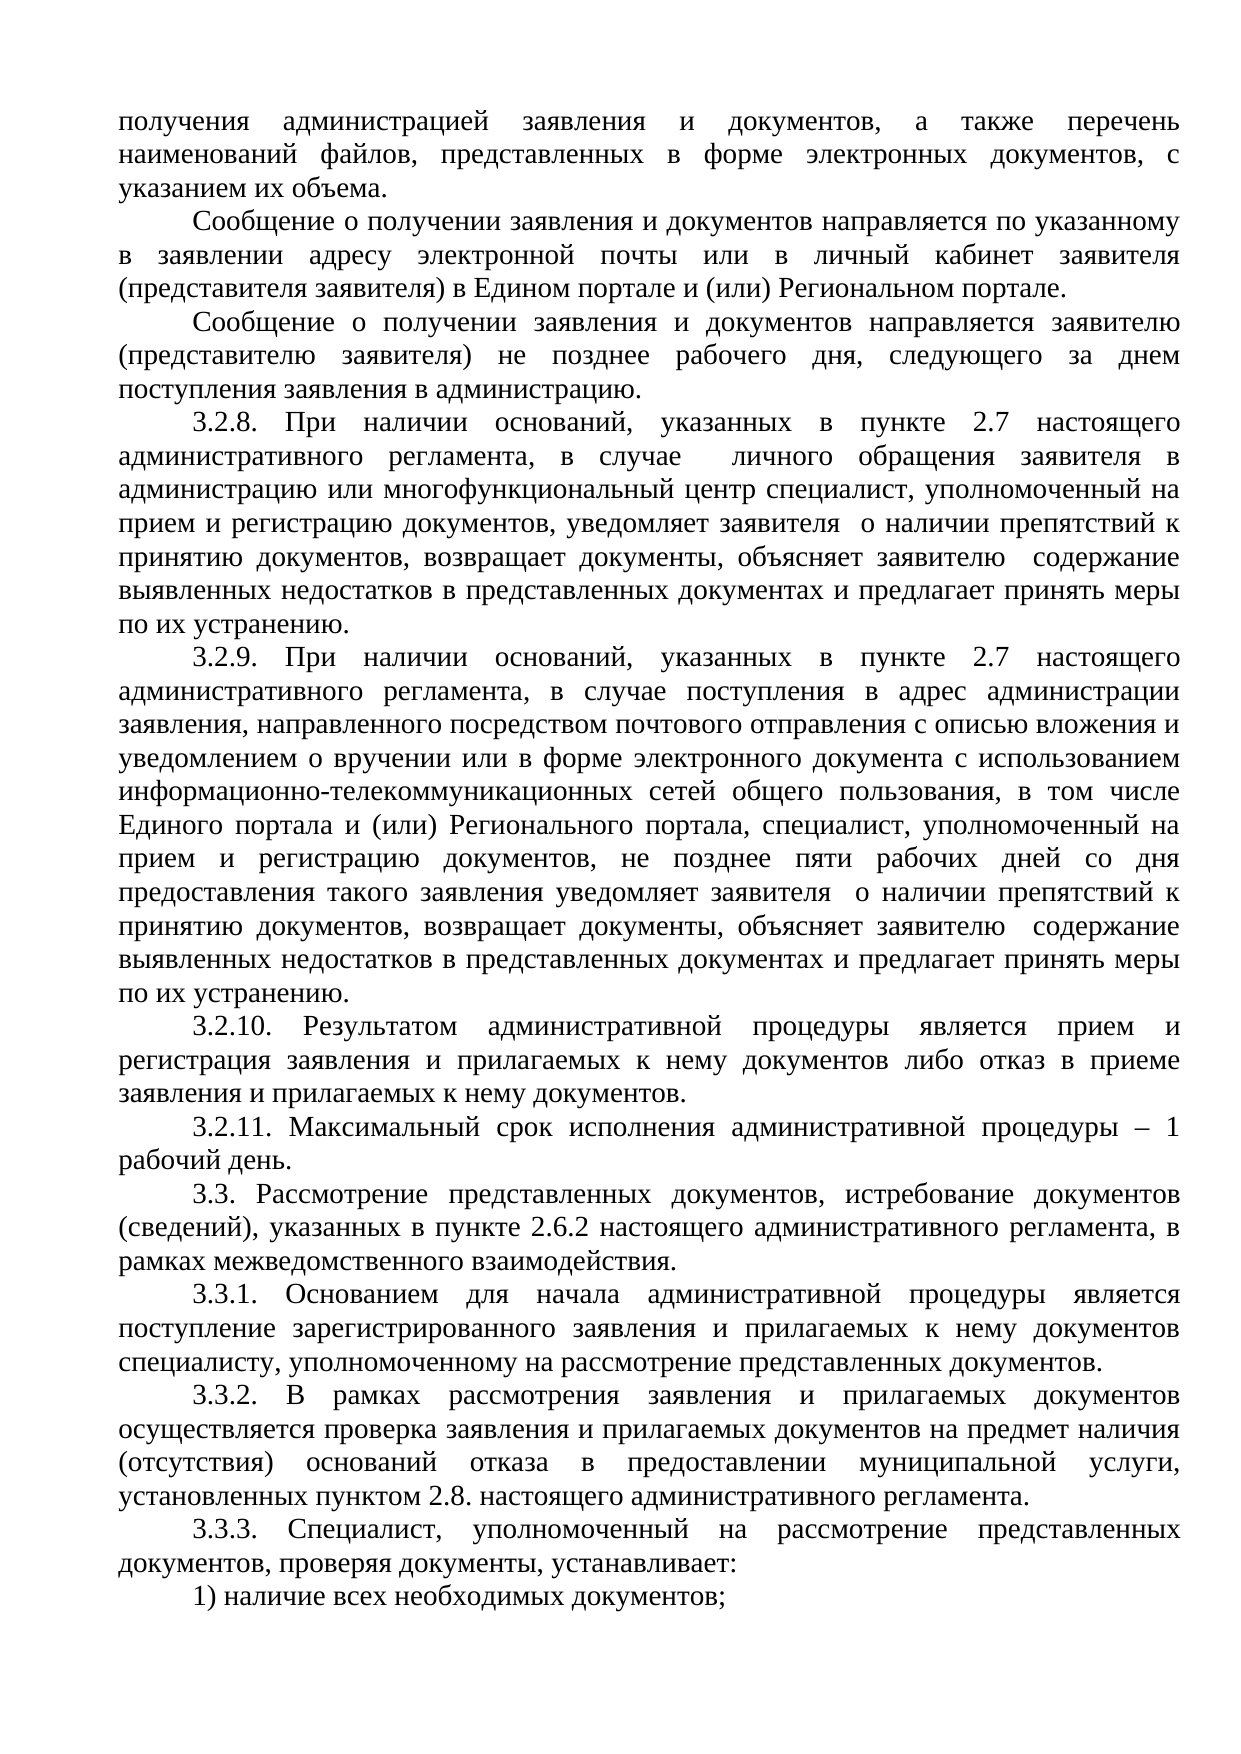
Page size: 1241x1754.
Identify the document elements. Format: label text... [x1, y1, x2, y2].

text 3.2.10. Результатом административной процедуры является прием и регистрация заявления и прилагаемых к нему документов либо отказ в приеме заявления и прилагаемых к нему документов. [118, 1008, 1181, 1109]
text 3.2.8. При наличии оснований, указанных в пункте 2.7 настоящего административного регламента, в случае личного обращения заявителя в администрацию или многофункциональный центр специалист, уполномоченный на прием и регистрацию документов, уведомляет заявителя о наличии препятствий к принятию документов, возвращает документы, объясняет заявителю содержание выявленных недостатков в представленных документах и предлагает принять меры по их устранению. [118, 404, 1181, 639]
text 3.2.9. При наличии оснований, указанных в пункте 2.7 настоящего административного регламента, в случае поступления в адрес администрации заявления, направленного посредством почтового отправления с описью вложения и уведомлением о вручении или в форме электронного документа с использованием информационно-телекоммуникационных сетей общего пользования, в том числе Единого портала и (или) Регионального портала, специалист, уполномоченный на прием и регистрацию документов, не позднее пяти рабочих дней со дня предоставления такого заявления уведомляет заявителя о наличии препятствий к принятию документов, возвращает документы, объясняет заявителю содержание выявленных недостатков в представленных документах и предлагает принять меры по их устранению. [118, 639, 1181, 1008]
text Сообщение о получении заявления и документов направляется по указанному в заявлении адресу электронной почты или в личный кабинет заявителя (представителя заявителя) в Едином портале и (или) Региональном портале. [118, 203, 1181, 304]
text 3.3.2. В рамках рассмотрения заявления и прилагаемых документов осуществляется проверка заявления и прилагаемых документов на предмет наличия (отсутствия) оснований отказа в предоставлении муниципальной услуги, установленных пунктом 2.8. настоящего административного регламента. [118, 1377, 1181, 1511]
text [118, 103, 1181, 203]
text 3.3.1. Основанием для начала административной процедуры является поступление зарегистрированного заявления и прилагаемых к нему документов специалисту, уполномоченному на рассмотрение представленных документов. [118, 1277, 1181, 1377]
text Сообщение о получении заявления и документов направляется заявителю (представителю заявителя) не позднее рабочего дня, следующего за днем поступления заявления в администрацию. [118, 304, 1181, 404]
text 3.3.3. Специалист, уполномоченный на рассмотрение представленных документов, проверяя документы, устанавливает: [118, 1511, 1181, 1578]
text 3.2.11. Максимальный срок исполнения административной процедуры – 1 рабочий день. [118, 1109, 1181, 1176]
text 3.3. Рассмотрение представленных документов, истребование документов (сведений), указанных в пункте 2.6.2 настоящего административного регламента, в рамках межведомственного взаимодействия. [118, 1176, 1181, 1277]
text 1) наличие всех необходимых документов; [118, 1578, 1181, 1612]
